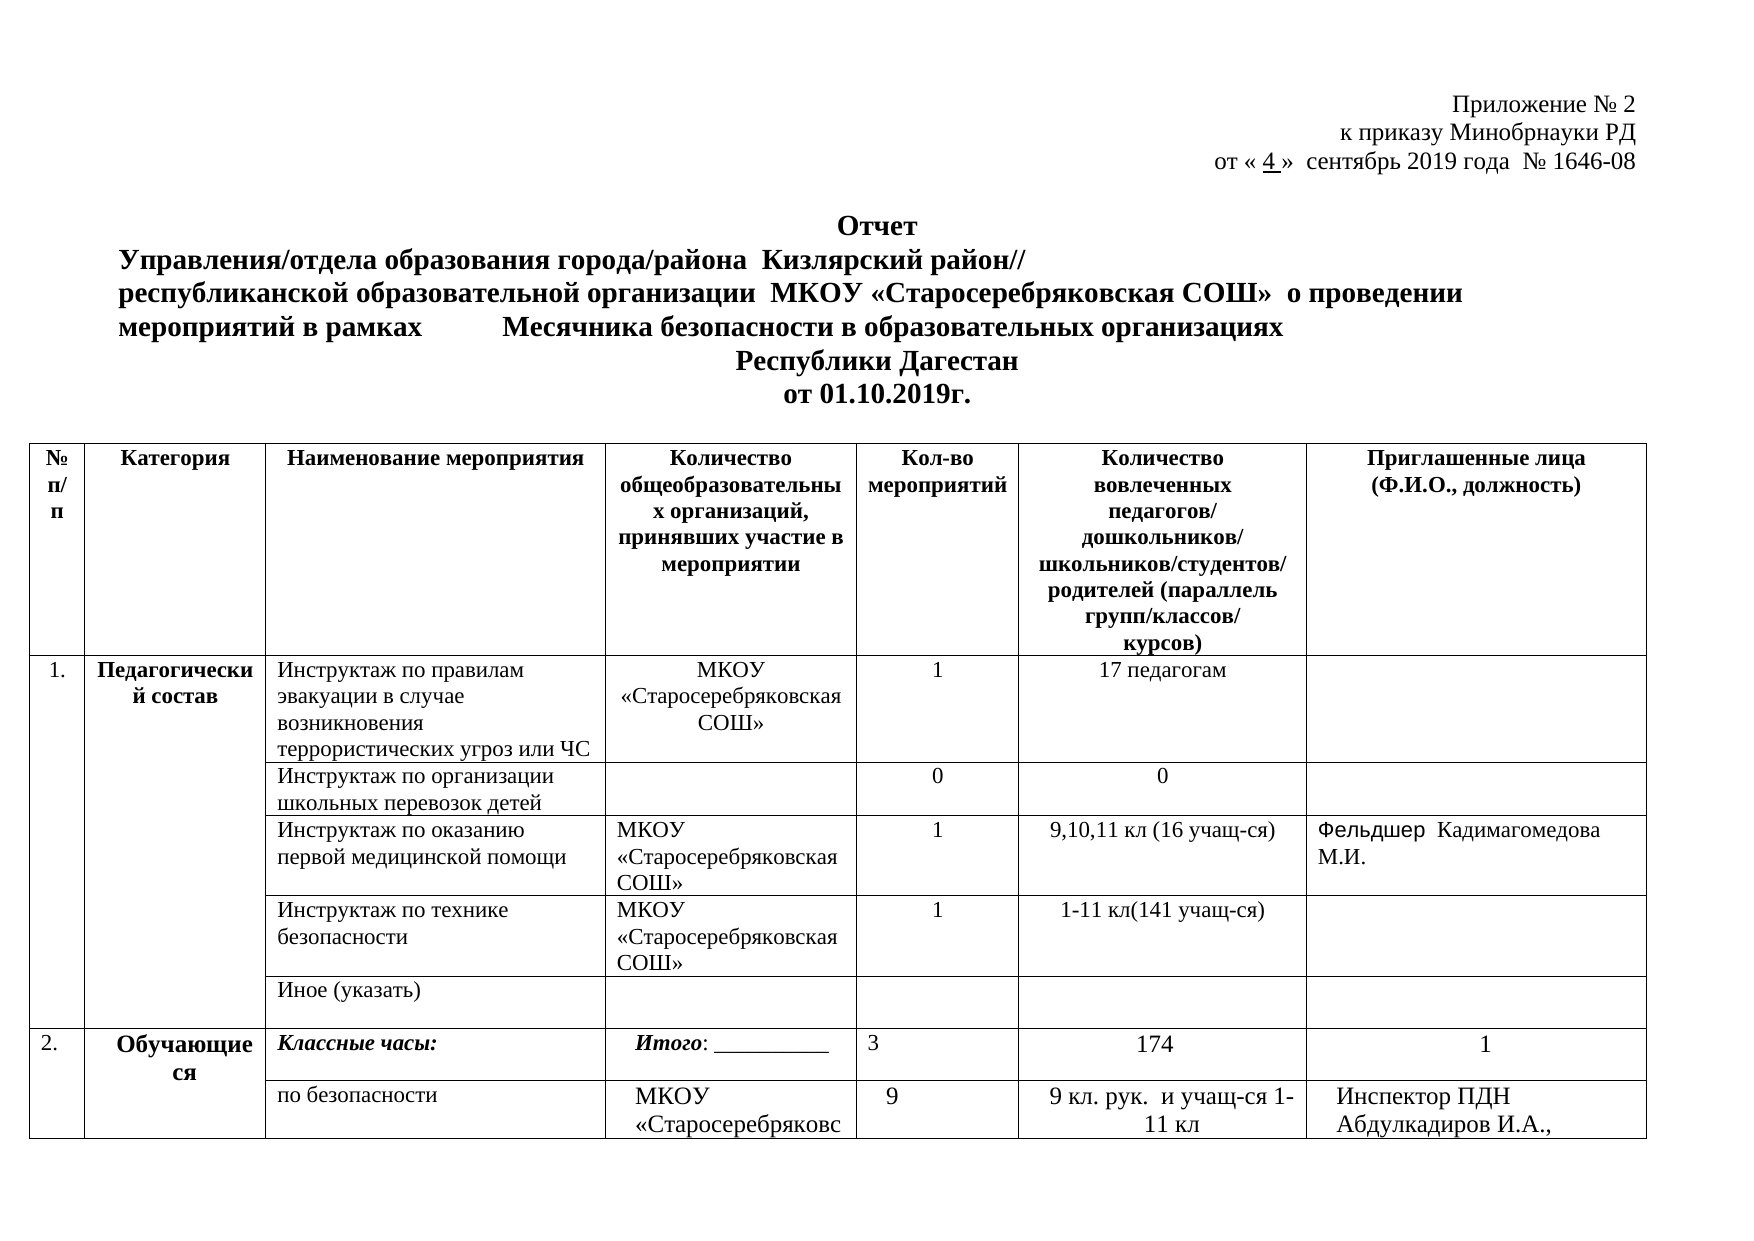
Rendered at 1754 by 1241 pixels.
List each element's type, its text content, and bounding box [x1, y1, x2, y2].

table_cell [606, 977, 856, 1028]
text от « 4 » сентябрь 2019 года № 1646-08 [118, 146, 1636, 175]
table_cell МКОУ «Старосеребряковская СОШ» [606, 896, 856, 976]
table_cell МКОУ «Старосеребряковская СОШ» [606, 656, 856, 762]
text Отчет [118, 208, 1636, 242]
table_cell 9,10,11 кл (16 учащ-ся) [1019, 816, 1306, 895]
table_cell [1019, 1081, 1306, 1138]
text от 01.10.2019г. [118, 376, 1636, 410]
table_cell Иное (указать) [266, 977, 605, 1028]
table_cell 1 [857, 896, 1018, 976]
table_header № п/п [30, 444, 84, 655]
table_cell [1307, 656, 1646, 762]
table_cell Итого: __________ [606, 1029, 856, 1080]
table_cell Инструктаж по правилам эвакуации в случае возникновения террористических угроз или ЧС [266, 656, 605, 762]
table_cell Педагогический состав [85, 656, 265, 1028]
table_cell 1 [857, 816, 1018, 895]
table_cell 0 [857, 763, 1018, 815]
table_cell 3 [857, 1029, 1018, 1080]
text Приложение № 2 [118, 89, 1636, 117]
table_cell 0 [1019, 763, 1306, 815]
table_cell Фельдшер Кадимагомедова М.И. [1307, 816, 1646, 895]
text Республики Дагестан [118, 343, 1636, 376]
table_cell [606, 763, 856, 815]
text республиканской образовательной организации МКОУ «Старосеребряковская СОШ» о проведении мероприятий в рамках Месячника безопасности в образовательных организациях [118, 276, 1636, 343]
table_cell Обучающиеся [85, 1029, 265, 1138]
table_cell 9 [857, 1081, 1018, 1138]
text Управления/отдела образования города/района Кизлярский район// [118, 242, 1636, 276]
table_cell [1307, 896, 1646, 976]
table_cell 17 педагогам [1019, 656, 1306, 762]
table_cell Инструктаж по технике безопасности [266, 896, 605, 976]
table_cell [1307, 977, 1646, 1028]
table_header Кол-во мероприятий [857, 444, 1018, 655]
table_cell [857, 977, 1018, 1028]
table_cell [1019, 977, 1306, 1028]
table_header Количество общеобразовательных организаций, принявших участие в мероприятии [606, 444, 856, 655]
table_header Категория [85, 444, 265, 655]
table_cell 1 [857, 656, 1018, 762]
table_cell по безопасности [266, 1081, 605, 1138]
text к приказу Минобрнауки РД [118, 117, 1636, 146]
table_cell Инструктаж по организации школьных перевозок детей [266, 763, 605, 815]
table_cell Классные часы: [266, 1029, 605, 1080]
table_cell 1-11 кл(141 учащ-ся) [1019, 896, 1306, 976]
table_header Приглашенные лица (Ф.И.О., должность) [1307, 444, 1646, 655]
table_header Наименование мероприятия [266, 444, 605, 655]
table_cell 2. [30, 1029, 84, 1138]
table_cell 174 [1019, 1029, 1306, 1080]
table_cell 1. [30, 656, 84, 1028]
table_cell МКОУ «Старосеребряковская СОШ» [606, 816, 856, 895]
table_cell Инструктаж по оказанию первой медицинской помощи [266, 816, 605, 895]
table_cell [1307, 1081, 1646, 1138]
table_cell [606, 1081, 856, 1138]
table_header Количество вовлеченных педагогов/дошкольников/школьников/студентов/ родителей (параллель групп/классов/ курсов) [1019, 444, 1306, 655]
table_cell 1 [1307, 1029, 1646, 1080]
table_cell [1307, 763, 1646, 815]
